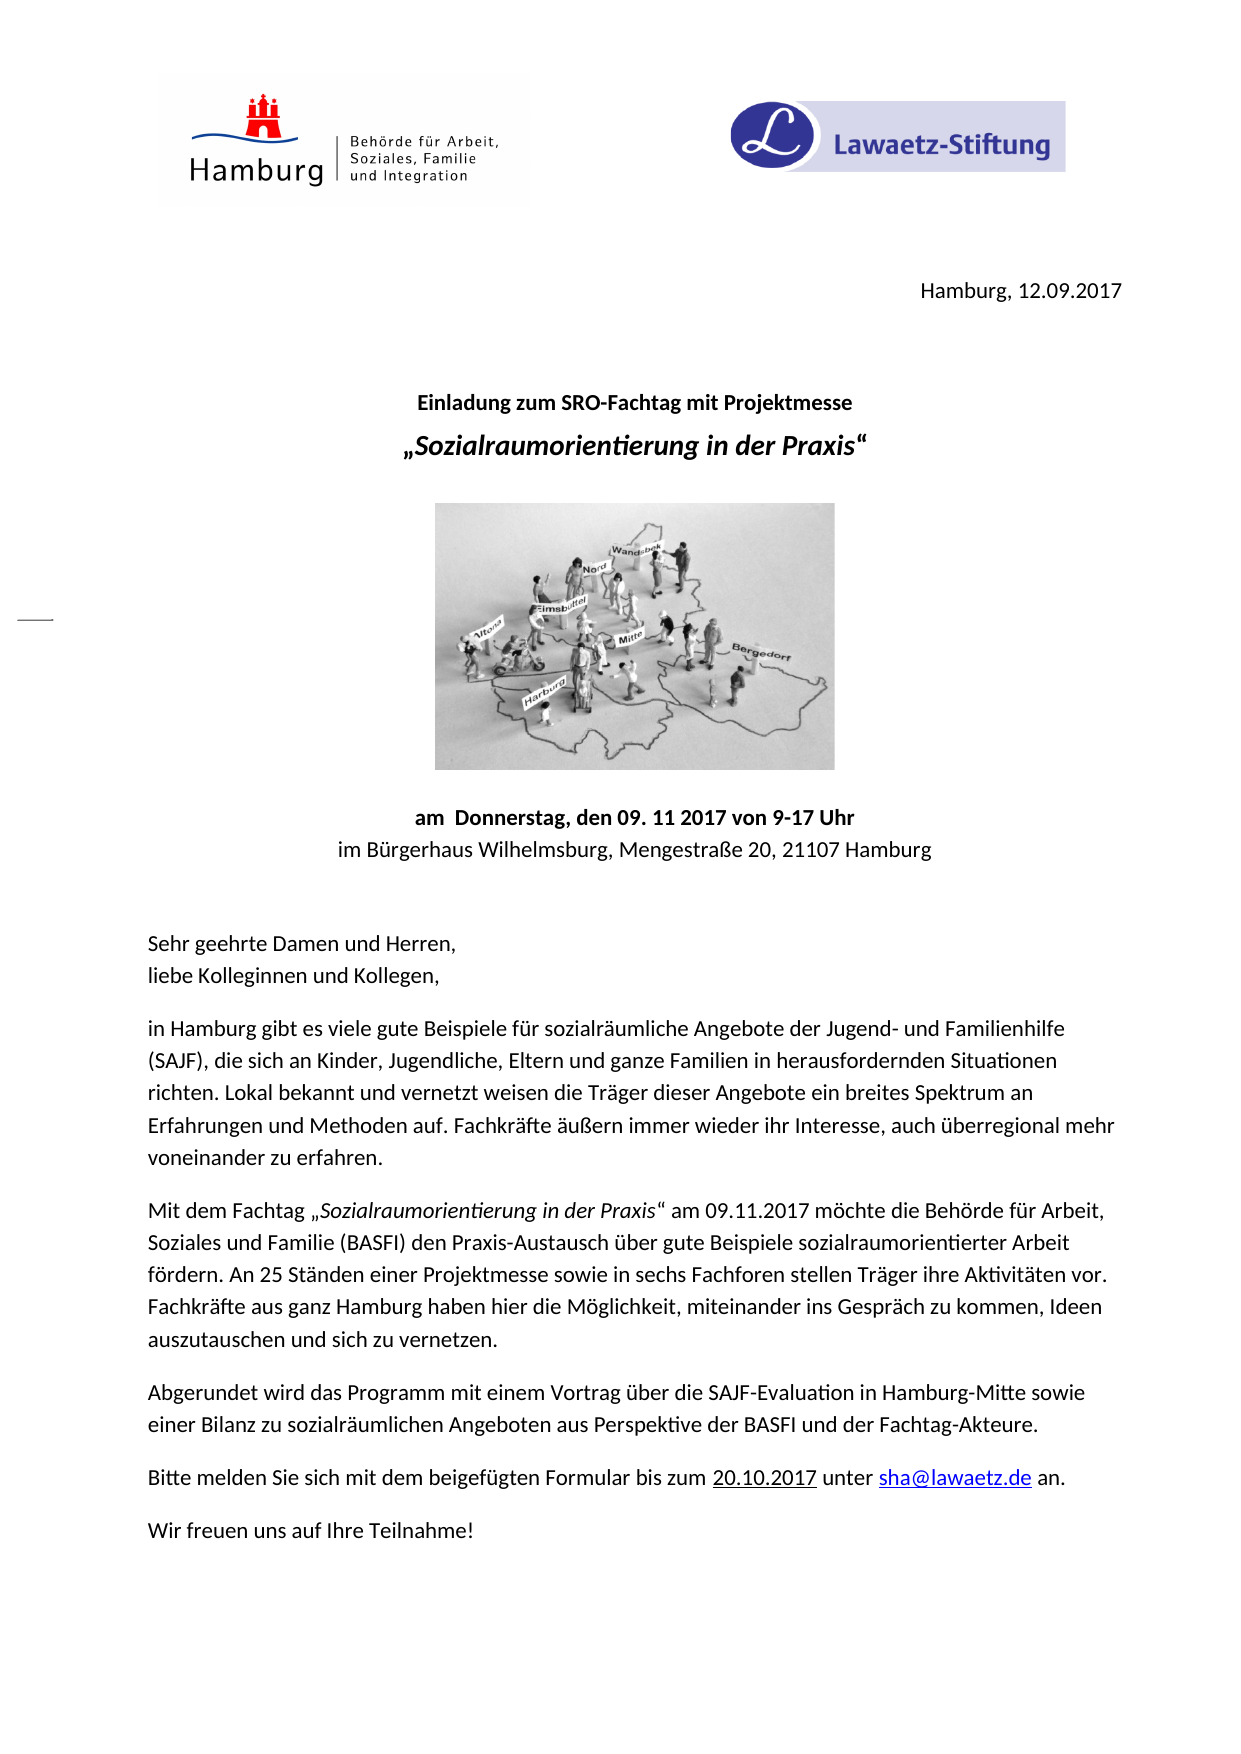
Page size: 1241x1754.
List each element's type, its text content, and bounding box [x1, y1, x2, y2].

text Sehr geehrte Damen und Herren, [148, 929, 1122, 957]
text in Hamburg gibt es viele gute Beispiele für sozialräumliche Angebote der Jugend- und Familienhilfe (SAJF), die sich an Kinder, Jugendliche, Eltern und ganze Familien in herausfordernden Situationen richten. Lokal bekannt und vernetzt weisen die Träger dieser Angebote ein breites Spektrum an Erfahrungen und Methoden auf. Fachkräfte äußern immer wieder ihr Interesse, auch überregional mehr voneinander zu erfahren. [148, 1014, 1122, 1171]
text Bitte melden Sie sich mit dem beigefügten Formular bis zum 20.10.2017 unter sha@lawaetz.de an. [148, 1463, 1122, 1491]
text Mit dem Fachtag „Sozialraumorientierung in der Praxis“ am 09.11.2017 möchte die Behörde für Arbeit, Soziales und Familie (BASFI) den Praxis-Austausch über gute Beispiele sozialraumorientierter Arbeit fördern. An 25 Ständen einer Projektmesse sowie in sechs Fachforen stellen Träger ihre Aktivitäten vor. Fachkräfte aus ganz Hamburg haben hier die Möglichkeit, miteinander ins Gespräch zu kommen, Ideen auszutauschen und sich zu vernetzen. [148, 1196, 1122, 1353]
text „Sozialraumorientierung in der Praxis“ [148, 427, 1122, 462]
text liebe Kolleginnen und Kollegen, [148, 961, 1122, 989]
text Hamburg, 12.09.2017 [148, 276, 1122, 304]
text am Donnerstag, den 09. 11 2017 von 9-17 Uhr [148, 803, 1122, 831]
text im Bürgerhaus Wilhelmsburg, Mengestraße 20, 21107 Hamburg [148, 835, 1122, 863]
picture [157, 73, 532, 207]
picture [435, 503, 835, 770]
text Einladung zum SRO-Fachtag mit Projektmesse [148, 388, 1122, 416]
picture [730, 101, 1066, 172]
text Abgerundet wird das Programm mit einem Vortrag über die SAJF-Evaluation in Hamburg-Mitte sowie einer Bilanz zu sozialräumlichen Angeboten aus Perspektive der BASFI und der Fachtag-Akteure. [148, 1378, 1122, 1438]
text Wir freuen uns auf Ihre Teilnahme! [148, 1516, 1122, 1544]
